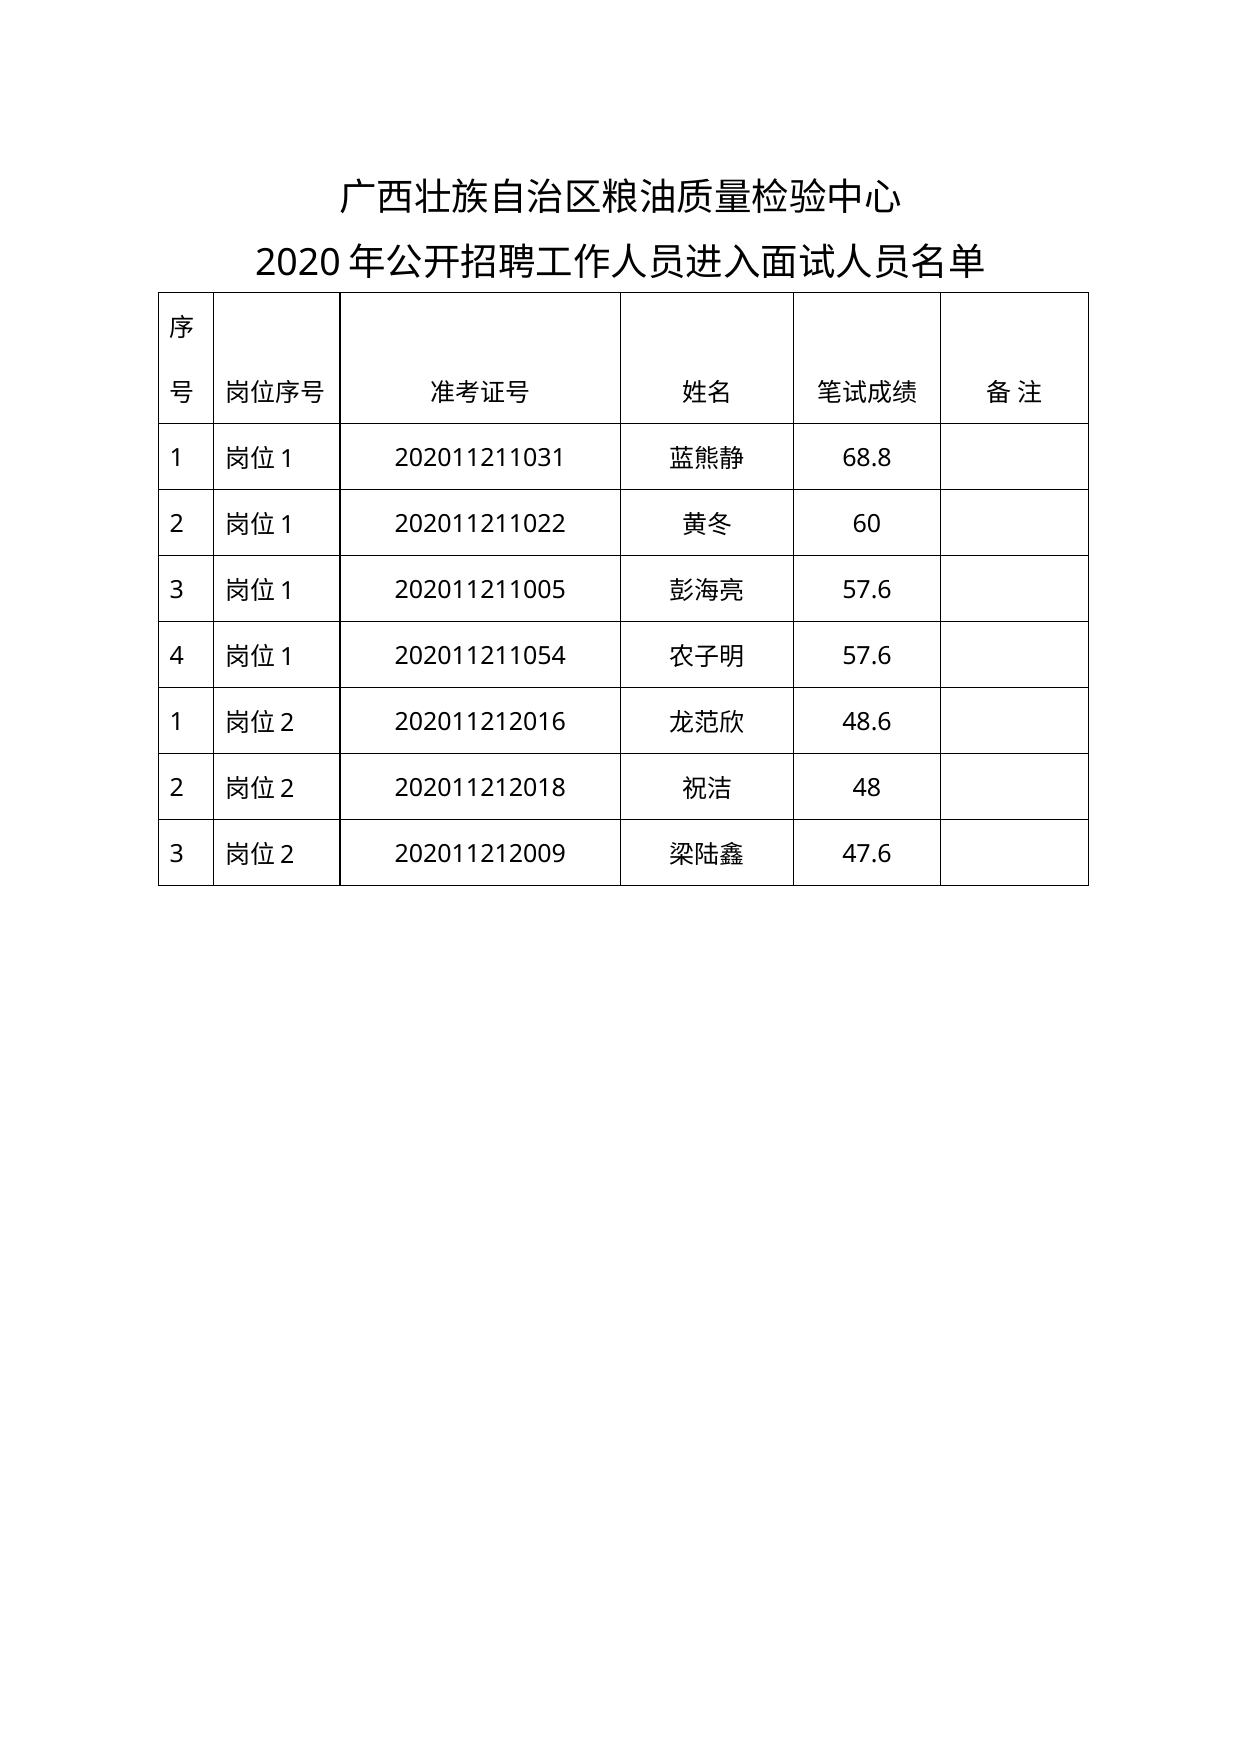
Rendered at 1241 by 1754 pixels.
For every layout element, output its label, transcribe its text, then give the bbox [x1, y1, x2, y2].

table_cell 梁陆鑫 [621, 820, 793, 885]
table_cell 60 [794, 490, 940, 555]
table_cell 岗位1 [214, 490, 339, 555]
table_cell 202011212009 [341, 820, 620, 885]
table_cell 4 [159, 622, 213, 687]
table_header 姓名 [621, 293, 793, 423]
table_cell 48.6 [794, 688, 940, 753]
table_cell 岗位1 [214, 556, 339, 621]
table_cell 3 [159, 556, 213, 621]
table_cell [941, 688, 1088, 753]
table_cell [941, 820, 1088, 885]
table_cell 202011211054 [341, 622, 620, 687]
table_cell [941, 622, 1088, 687]
table_cell 龙范欣 [621, 688, 793, 753]
table_cell 岗位2 [214, 754, 339, 819]
table_header 序号 [159, 293, 213, 423]
table_cell 1 [159, 424, 213, 489]
table_header 准考证号 [341, 293, 620, 423]
table_cell 202011211005 [341, 556, 620, 621]
table_cell 岗位1 [214, 424, 339, 489]
table_cell 202011211022 [341, 490, 620, 555]
table_cell 68.8 [794, 424, 940, 489]
table_cell 蓝熊静 [621, 424, 793, 489]
table_cell 岗位1 [214, 622, 339, 687]
table_cell 1 [159, 688, 213, 753]
table_header 备 注 [941, 293, 1088, 423]
table_cell 农子明 [621, 622, 793, 687]
table_header 笔试成绩 [794, 293, 940, 423]
table_cell 202011212018 [341, 754, 620, 819]
table_cell 57.6 [794, 556, 940, 621]
text 广西壮族自治区粮油质量检验中心 [187, 162, 1053, 227]
table_cell 57.6 [794, 622, 940, 687]
table_cell 祝洁 [621, 754, 793, 819]
table_cell 202011211031 [341, 424, 620, 489]
table_cell [941, 490, 1088, 555]
text 2020年公开招聘工作人员进入面试人员名单 [187, 227, 1053, 292]
table_header 岗位序号 [214, 293, 339, 423]
table_cell 黄冬 [621, 490, 793, 555]
table_cell 48 [794, 754, 940, 819]
table_cell [941, 556, 1088, 621]
table_cell 202011212016 [341, 688, 620, 753]
table_cell 岗位2 [214, 820, 339, 885]
table_cell 3 [159, 820, 213, 885]
table_cell [941, 754, 1088, 819]
table_cell 2 [159, 754, 213, 819]
table_cell [941, 424, 1088, 489]
table_cell 2 [159, 490, 213, 555]
table_cell 岗位2 [214, 688, 339, 753]
table_cell 彭海亮 [621, 556, 793, 621]
table_cell 47.6 [794, 820, 940, 885]
